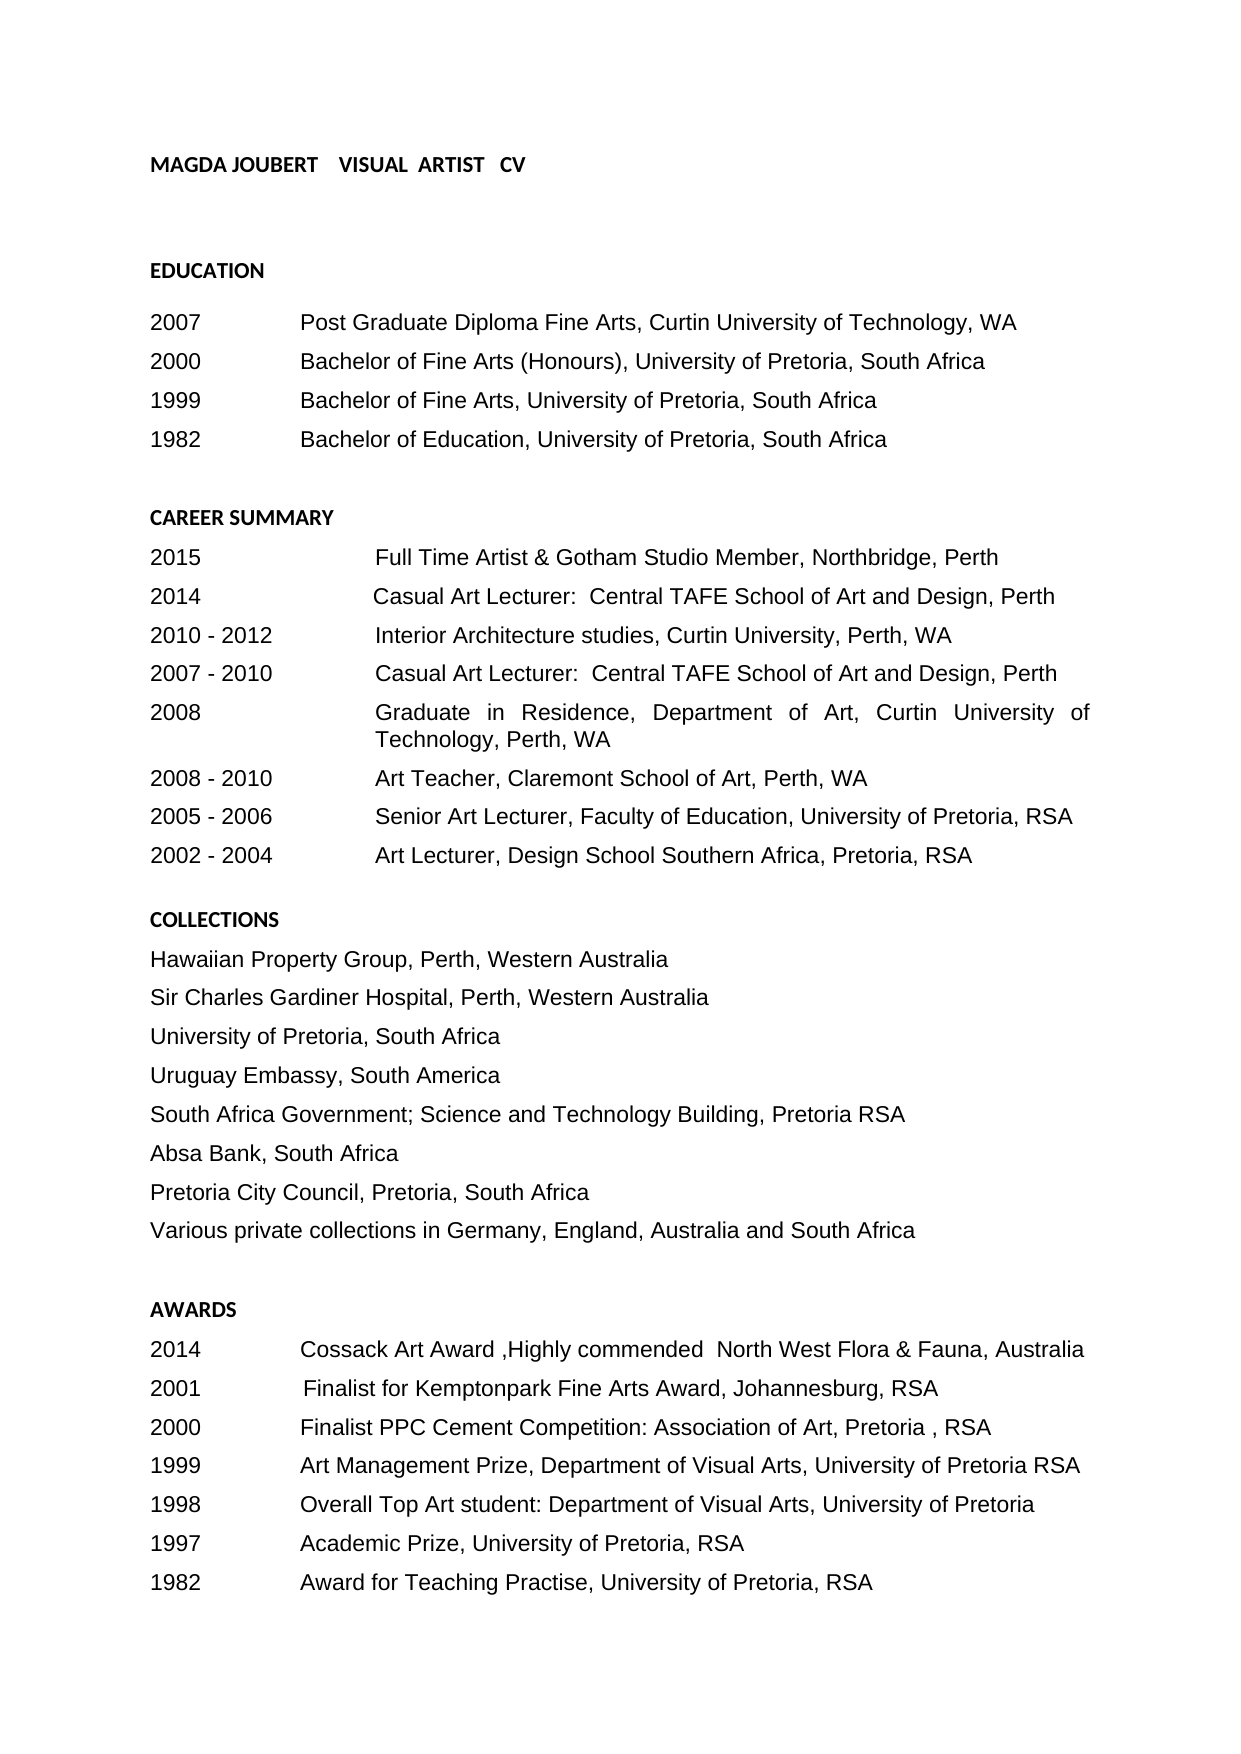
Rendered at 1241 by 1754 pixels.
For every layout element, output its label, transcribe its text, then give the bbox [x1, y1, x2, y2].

text South Africa Government; Science and Technology Building, Pretoria RSA [150, 1101, 1090, 1127]
text 2005 - 2006 Senior Art Lecturer, Faculty of Education, University of Pretoria, RSA [150, 803, 1090, 830]
text EDUCATION [150, 256, 1090, 284]
text 1997 Academic Prize, University of Pretoria, RSA [150, 1530, 1090, 1556]
text 1982 Bachelor of Education, University of Pretoria, South Africa [150, 426, 1090, 452]
text 1982 Award for Teaching Practise, University of Pretoria, RSA [150, 1569, 1090, 1595]
text City Council, [150, 1179, 1090, 1205]
text 2008 Graduate in Residence, Department of Art, Curtin University of Technology, Perth, WA [150, 699, 1090, 752]
text 2008 - 2010 Art Teacher, Claremont School of Art, Perth, WA [150, 764, 1090, 791]
text 2002 - 2004 Art Lecturer, Design School Southern Africa, Pretoria, RSA [150, 842, 1090, 868]
text Various private collections in Germany, England, Australia and South Africa [150, 1217, 1090, 1244]
text University of Pretoria, South Africa [150, 1023, 1090, 1049]
text Sir Charles Gardiner Hospital, Perth, Western Australia [150, 984, 1090, 1011]
text 2015 Full Time Artist & Gotham Studio Member, Northbridge, Perth [150, 544, 1090, 570]
text 2014 Cossack Art Award ,Highly commended North West Flora & Fauna, Australia [150, 1336, 1090, 1362]
text 2000 Bachelor of Fine Arts (Honours), University of Pretoria, South Africa [150, 348, 1090, 374]
text 2014 Casual Art Lecturer: Central TAFE School of Art and Design, Perth [150, 583, 1090, 609]
text CAREER SUMMARY [150, 503, 1090, 531]
text 2001 Finalist for Kemptonpark Fine Arts Award, Johannesburg, RSA [150, 1374, 1090, 1401]
text 2007 Post Graduate Diploma Fine Arts, Curtin University of Technology, WA [150, 309, 1090, 335]
text 1999 Bachelor of Fine Arts, University of Pretoria, South Africa [150, 387, 1090, 413]
text 2000 Finalist PPC Cement Competition: Association of Art, Pretoria , RSA [150, 1413, 1090, 1440]
text Embassy, [150, 1062, 1090, 1088]
text MAGDA JOUBERT VISUAL ARTIST CV [150, 150, 1090, 178]
text AWARDS [150, 1295, 1090, 1323]
text 2007 - 2010 Casual Art Lecturer: Central TAFE School of Art and Design, Perth [150, 660, 1090, 687]
text 1998 Overall Top Art student: Department of Visual Arts, University of Pretoria [150, 1491, 1090, 1517]
text 1999 Art Management Prize, Department of Visual Arts, University of Pretoria RSA [150, 1452, 1090, 1479]
text 2010 - 2012 Interior Architecture studies, Curtin University, Perth, WA [150, 622, 1090, 648]
text Hawaiian Property Group, Perth, Western Australia [150, 946, 1090, 972]
text COLLECTIONS [150, 905, 1090, 933]
text Absa Bank, South Africa [150, 1140, 1090, 1166]
